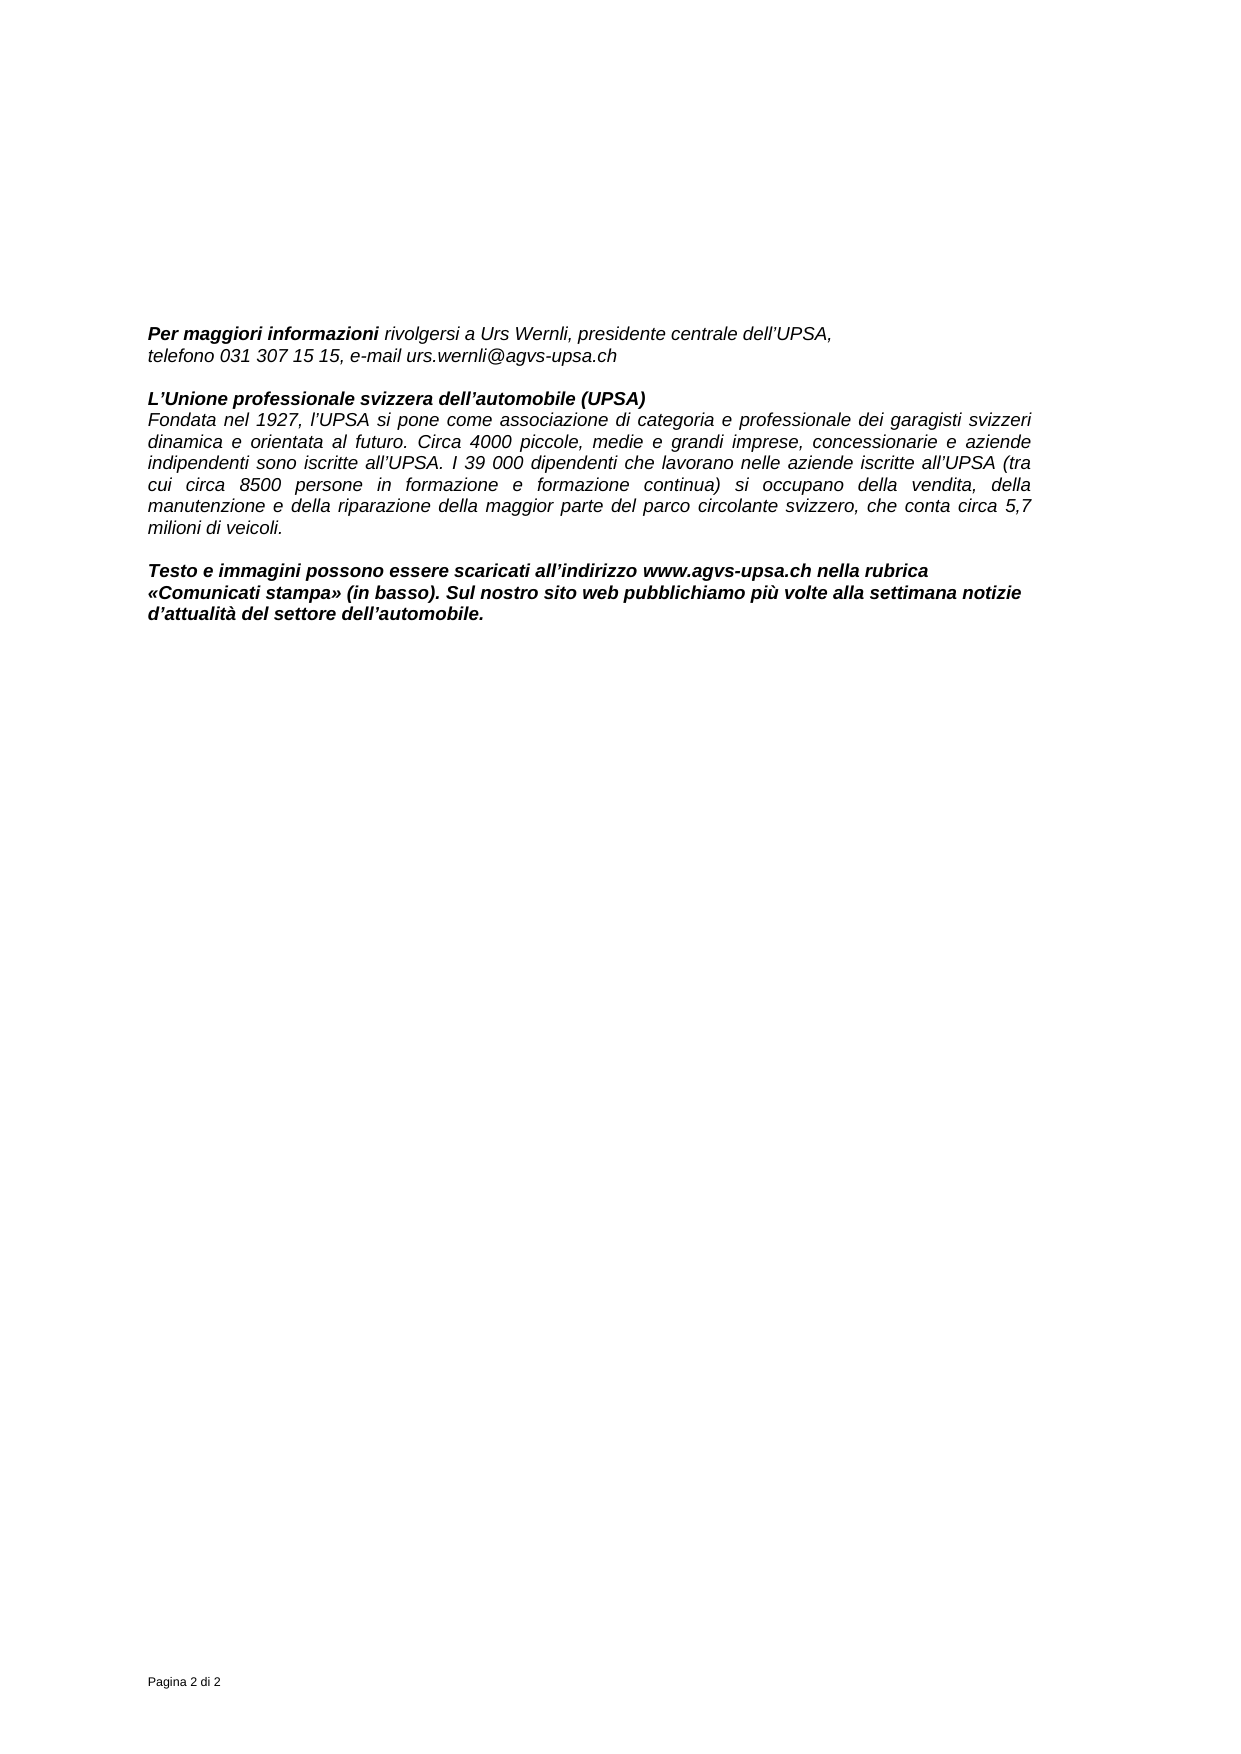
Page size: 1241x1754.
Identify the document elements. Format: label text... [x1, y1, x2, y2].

table_cell Per maggiori informazioni rivolgersi a Urs Wernli, presidente centrale dell’UPSA, telefono 031 307 15 15, e-mail urs.wernli@agvs-upsa.ch L’Unione professionale svizzera dell’automobile (UPSA) Fondata nel 1927, l’UPSA si pone come associazione di categoria e professionale dei garagisti svizzeri dinamica e orientata al futuro. Circa 4000 piccole, medie e grandi imprese, concessionarie e aziende indipendenti sono iscritte all’UPSA. I 39 000 dipendenti che lavorano nelle aziende iscritte all’UPSA (tra cui circa 8500 persone in formazione e formazione continua) si occupano della vendita, della manutenzione e della riparazione della maggior parte del parco circolante svizzero, che conta circa 5,7 milioni di veicoli. Testo e immagini possono essere scaricati all’indirizzo www.agvs-upsa.ch nella rubrica «Comunicati stampa» (in basso). Sul nostro sito web pubblichiamo più volte alla settimana notizie d’attualità del settore dell’automobile. [148, 301, 1034, 625]
